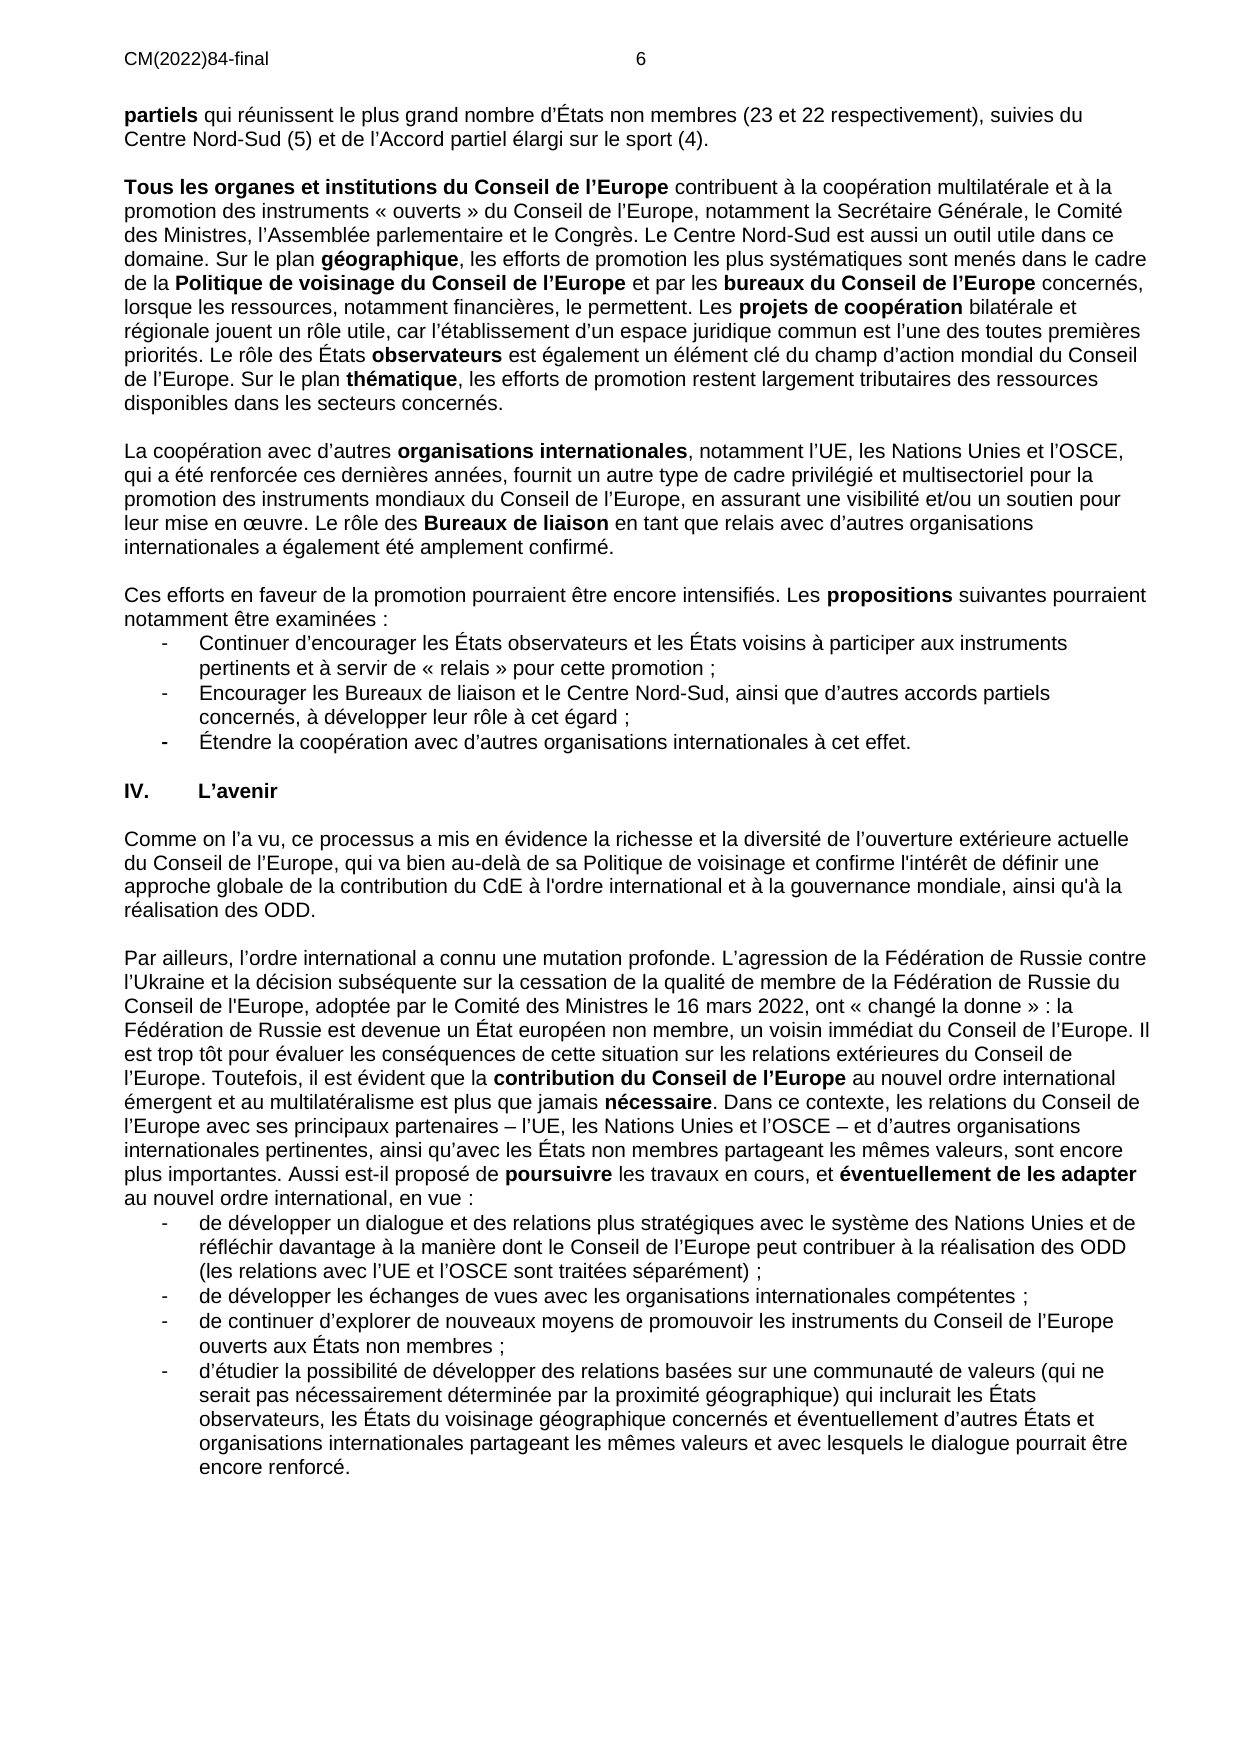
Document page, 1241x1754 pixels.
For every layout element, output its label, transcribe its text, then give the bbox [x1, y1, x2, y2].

list d’étudier la possibilité de développer des relations basées sur une communauté de valeurs (qui ne serait pas nécessairement déterminée par la proximité géographique) qui inclurait les États observateurs, les États du voisinage géographique concernés et éventuellement d’autres États et organisations internationales partageant les mêmes valeurs et avec lesquels le dialogue pourrait être encore renforcé. [161, 1358, 1152, 1479]
list de continuer d’explorer de nouveaux moyens de promouvoir les instruments du Conseil de l’Europe ouverts aux États non membres ; [161, 1308, 1152, 1358]
text Comme on l’a vu, ce processus a mis en évidence la richesse et la diversité de l’ouverture extérieure actuelle du Conseil de l’Europe, qui va bien au-delà de sa Politique de voisinage et confirme l'intérêt de définir une approche globale de la contribution du CdE à l'ordre international et à la gouvernance mondiale, ainsi qu'à la réalisation des ODD. [124, 826, 1152, 922]
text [124, 103, 1152, 151]
list de développer un dialogue et des relations plus stratégiques avec le système des Nations Unies et de réfléchir davantage à la manière dont le Conseil de l’Europe peut contribuer à la réalisation des ODD (les relations avec l’UE et l’OSCE sont traitées séparément) ; [161, 1210, 1152, 1283]
text Ces efforts en faveur de la promotion pourraient être encore intensifiés. Les propositions suivantes pourraient notamment être examinées : [124, 582, 1152, 630]
list Encourager les Bureaux de liaison et le Centre Nord-Sud, ainsi que d’autres accords partiels concernés, à développer leur rôle à cet égard ; [161, 680, 1152, 729]
text Par ailleurs, l’ordre international a connu une mutation profonde. L’agression de la Fédération de Russie contre l’Ukraine et la décision subséquente sur la cessation de la qualité de membre de la Fédération de Russie du Conseil de l'Europe, adoptée par le Comité des Ministres le 16 mars 2022, ont « changé la donne » : la Fédération de Russie est devenue un État européen non membre, un voisin immédiat du Conseil de l’Europe. Il est trop tôt pour évaluer les conséquences de cette situation sur les relations extérieures du Conseil de l’Europe. Toutefois, il est évident que la contribution du Conseil de l’Europe au nouvel ordre international émergent et au multilatéralisme est plus que jamais nécessaire. Dans ce contexte, les relations du Conseil de l’Europe avec ses principaux partenaires – l’UE, les Nations Unies et l’OSCE – et d’autres organisations internationales pertinentes, ainsi qu’avec les États non membres partageant les mêmes valeurs, sont encore plus importantes. Aussi est-il proposé de poursuivre les travaux en cours, et éventuellement de les adapter au nouvel ordre international, en vue : [124, 946, 1152, 1210]
text IV. L’avenir [124, 778, 1152, 802]
text Tous les organes et institutions du Conseil de l’Europe contribuent à la coopération multilatérale et à la promotion des instruments « ouverts » du Conseil de l’Europe, notamment la Secrétaire Générale, le Comité des Ministres, l’Assemblée parlementaire et le Congrès. Le Centre Nord-Sud est aussi un outil utile dans ce domaine. Sur le plan géographique, les efforts de promotion les plus systématiques sont menés dans le cadre de la Politique de voisinage du Conseil de l’Europe et par les bureaux du Conseil de l’Europe concernés, lorsque les ressources, notamment financières, le permettent. Les projets de coopération bilatérale et régionale jouent un rôle utile, car l’établissement d’un espace juridique commun est l’une des toutes premières priorités. Le rôle des États observateurs est également un élément clé du champ d’action mondial du Conseil de l’Europe. Sur le plan thématique, les efforts de promotion restent largement tributaires des ressources disponibles dans les secteurs concernés. [124, 175, 1152, 415]
text La coopération avec d’autres organisations internationales, notamment l’UE, les Nations Unies et l’OSCE, qui a été renforcée ces dernières années, fournit un autre type de cadre privilégié et multisectoriel pour la promotion des instruments mondiaux du Conseil de l’Europe, en assurant une visibilité et/ou un soutien pour leur mise en œuvre. Le rôle des Bureaux de liaison en tant que relais avec d’autres organisations internationales a également été amplement confirmé. [124, 439, 1152, 558]
list de développer les échanges de vues avec les organisations internationales compétentes ; [161, 1283, 1152, 1308]
list Étendre la coopération avec d’autres organisations internationales à cet effet. [161, 729, 1152, 754]
list Continuer d’encourager les États observateurs et les États voisins à participer aux instruments pertinents et à servir de « relais » pour cette promotion ; [161, 630, 1152, 680]
